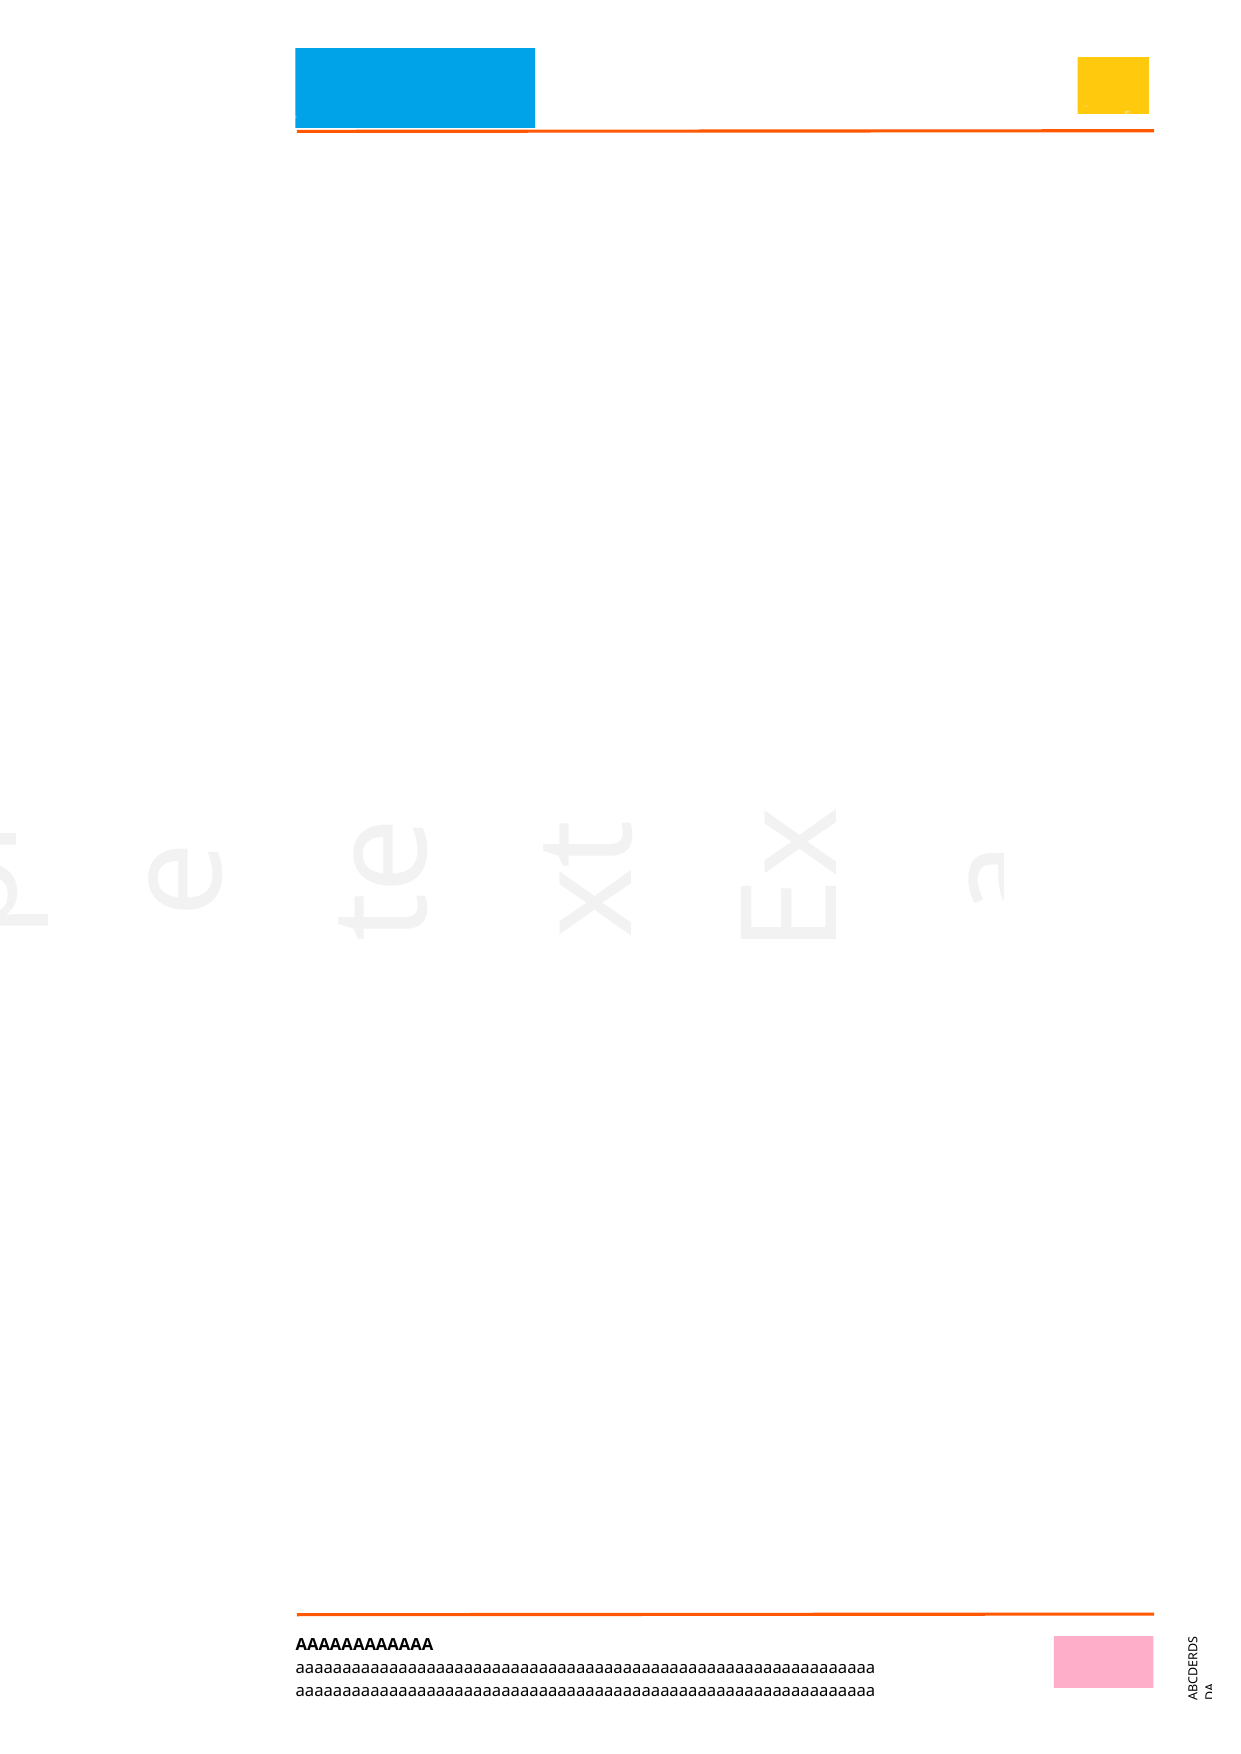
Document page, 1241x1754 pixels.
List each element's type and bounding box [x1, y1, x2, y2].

picture [1077, 57, 1149, 114]
picture [1053, 1636, 1154, 1688]
